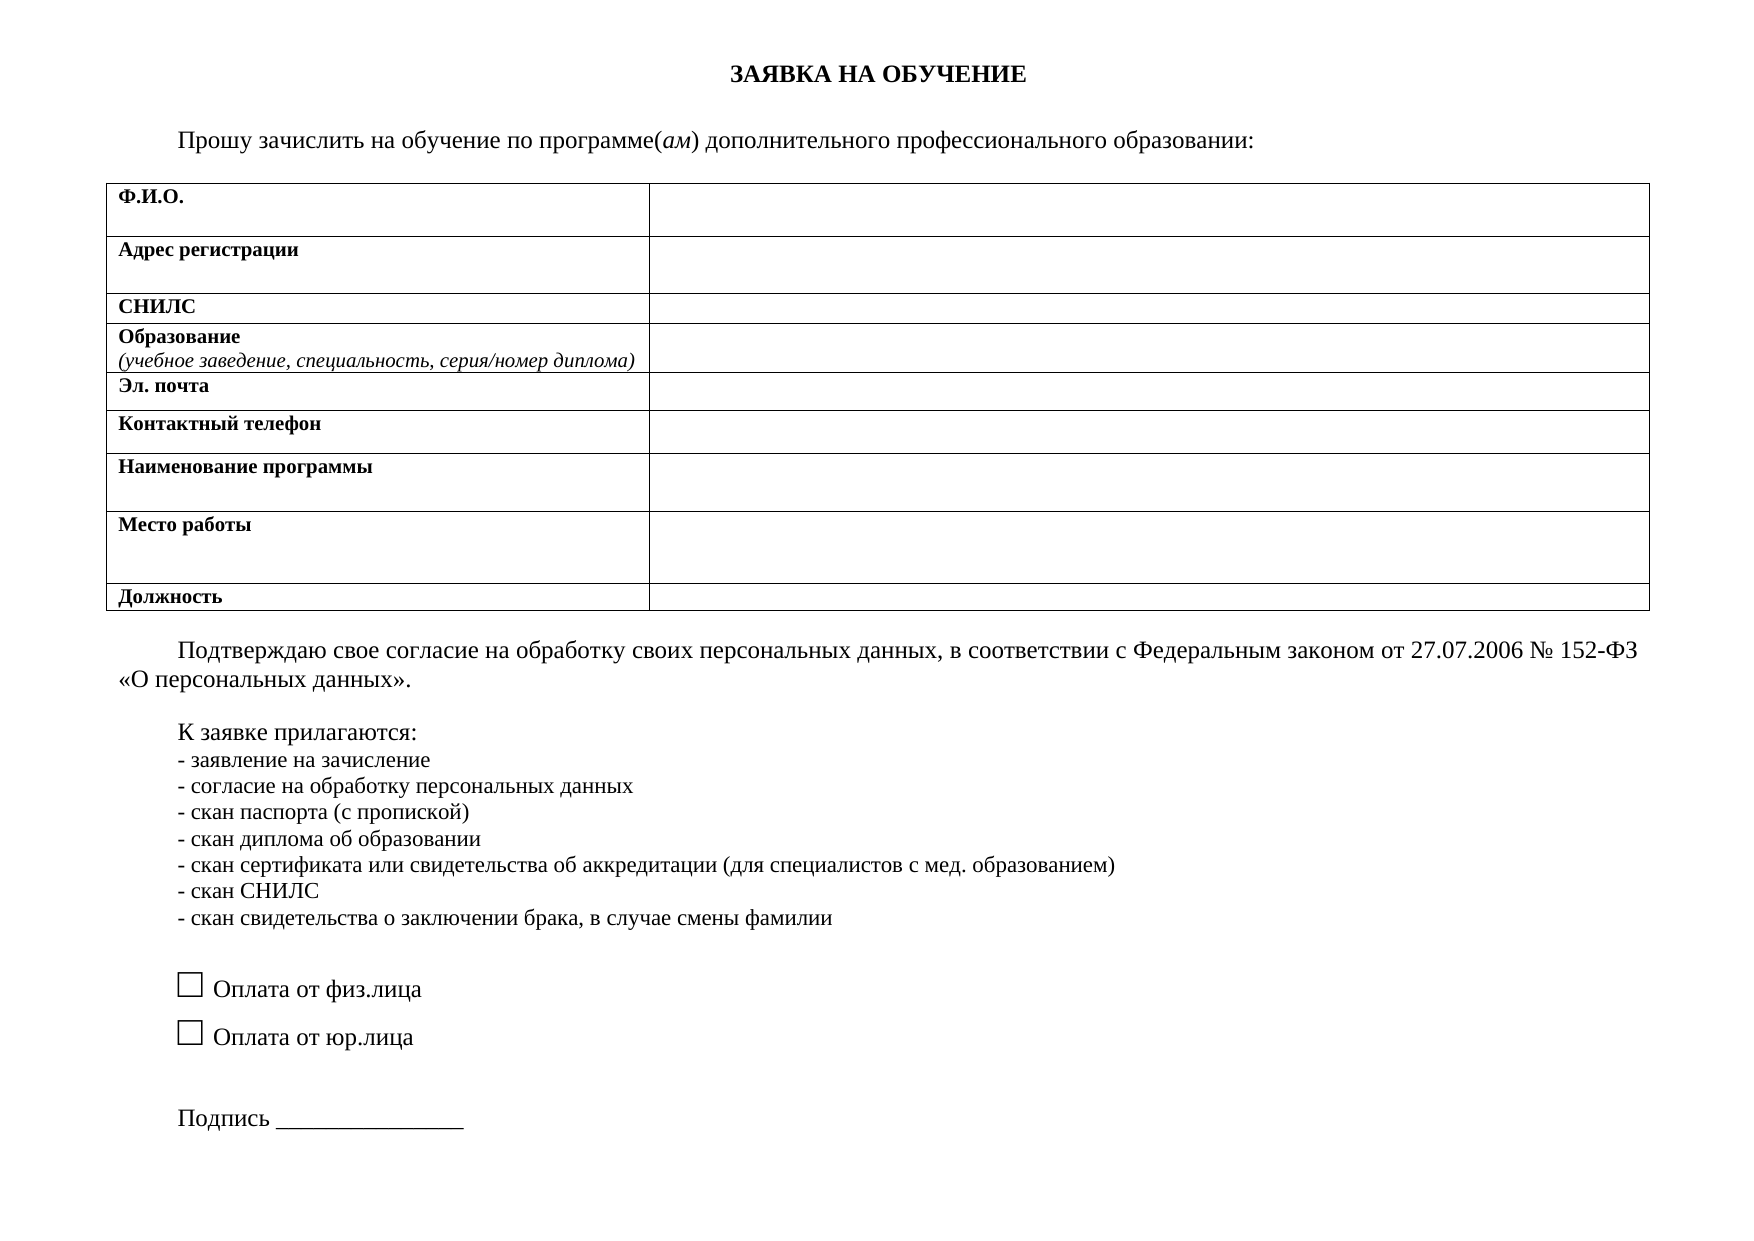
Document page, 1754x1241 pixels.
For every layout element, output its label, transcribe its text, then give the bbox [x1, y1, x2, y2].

table_cell [650, 584, 1649, 610]
table_cell Место работы [107, 512, 649, 583]
text - скан СНИЛС [118, 877, 1638, 904]
text Прошу зачислить на обучение по программе(ам) дополнительного профессионального образовании: [118, 125, 1638, 154]
text □ Оплата от физ.лица [118, 959, 1638, 1007]
text Подтверждаю свое согласие на обработку своих персональных данных, в соответствии с Федеральным законом от 27.07.2006 № 152-ФЗ «О персональных данных». [118, 635, 1638, 693]
text - согласие на обработку персональных данных [118, 772, 1638, 798]
table_cell Должность [107, 584, 649, 610]
table_cell [650, 512, 1649, 583]
text Подпись _______________ [118, 1103, 1638, 1132]
text К заявке прилагаются: [118, 717, 1638, 746]
table_header Ф.И.О. [107, 184, 649, 236]
text - скан свидетельства о заключении брака, в случае смены фамилии [118, 904, 1638, 930]
table_cell СНИЛС [107, 294, 649, 323]
text - заявление на зачисление [118, 746, 1638, 772]
text □ Оплата от юр.лица [118, 1007, 1638, 1055]
table_cell Образование (учебное заведение, специальность, серия/номер диплома) [107, 324, 649, 372]
table_header [650, 184, 1649, 236]
table_cell [650, 237, 1649, 292]
table_cell [650, 454, 1649, 511]
table_cell Адрес регистрации [107, 237, 649, 292]
text - скан сертификата или свидетельства об аккредитации (для специалистов с мед. образованием) [118, 851, 1638, 877]
table_cell Эл. почта [107, 373, 649, 410]
text - скан паспорта (с пропиской) [118, 798, 1638, 825]
text ЗАЯВКА НА ОБУЧЕНИЕ [118, 59, 1638, 88]
table_cell [650, 324, 1649, 372]
table_cell [650, 373, 1649, 410]
table_cell Контактный телефон [107, 411, 649, 453]
table_cell [650, 294, 1649, 323]
table_cell [650, 411, 1649, 453]
text - скан диплома об образовании [118, 825, 1638, 851]
table_cell Наименование программы [107, 454, 649, 511]
